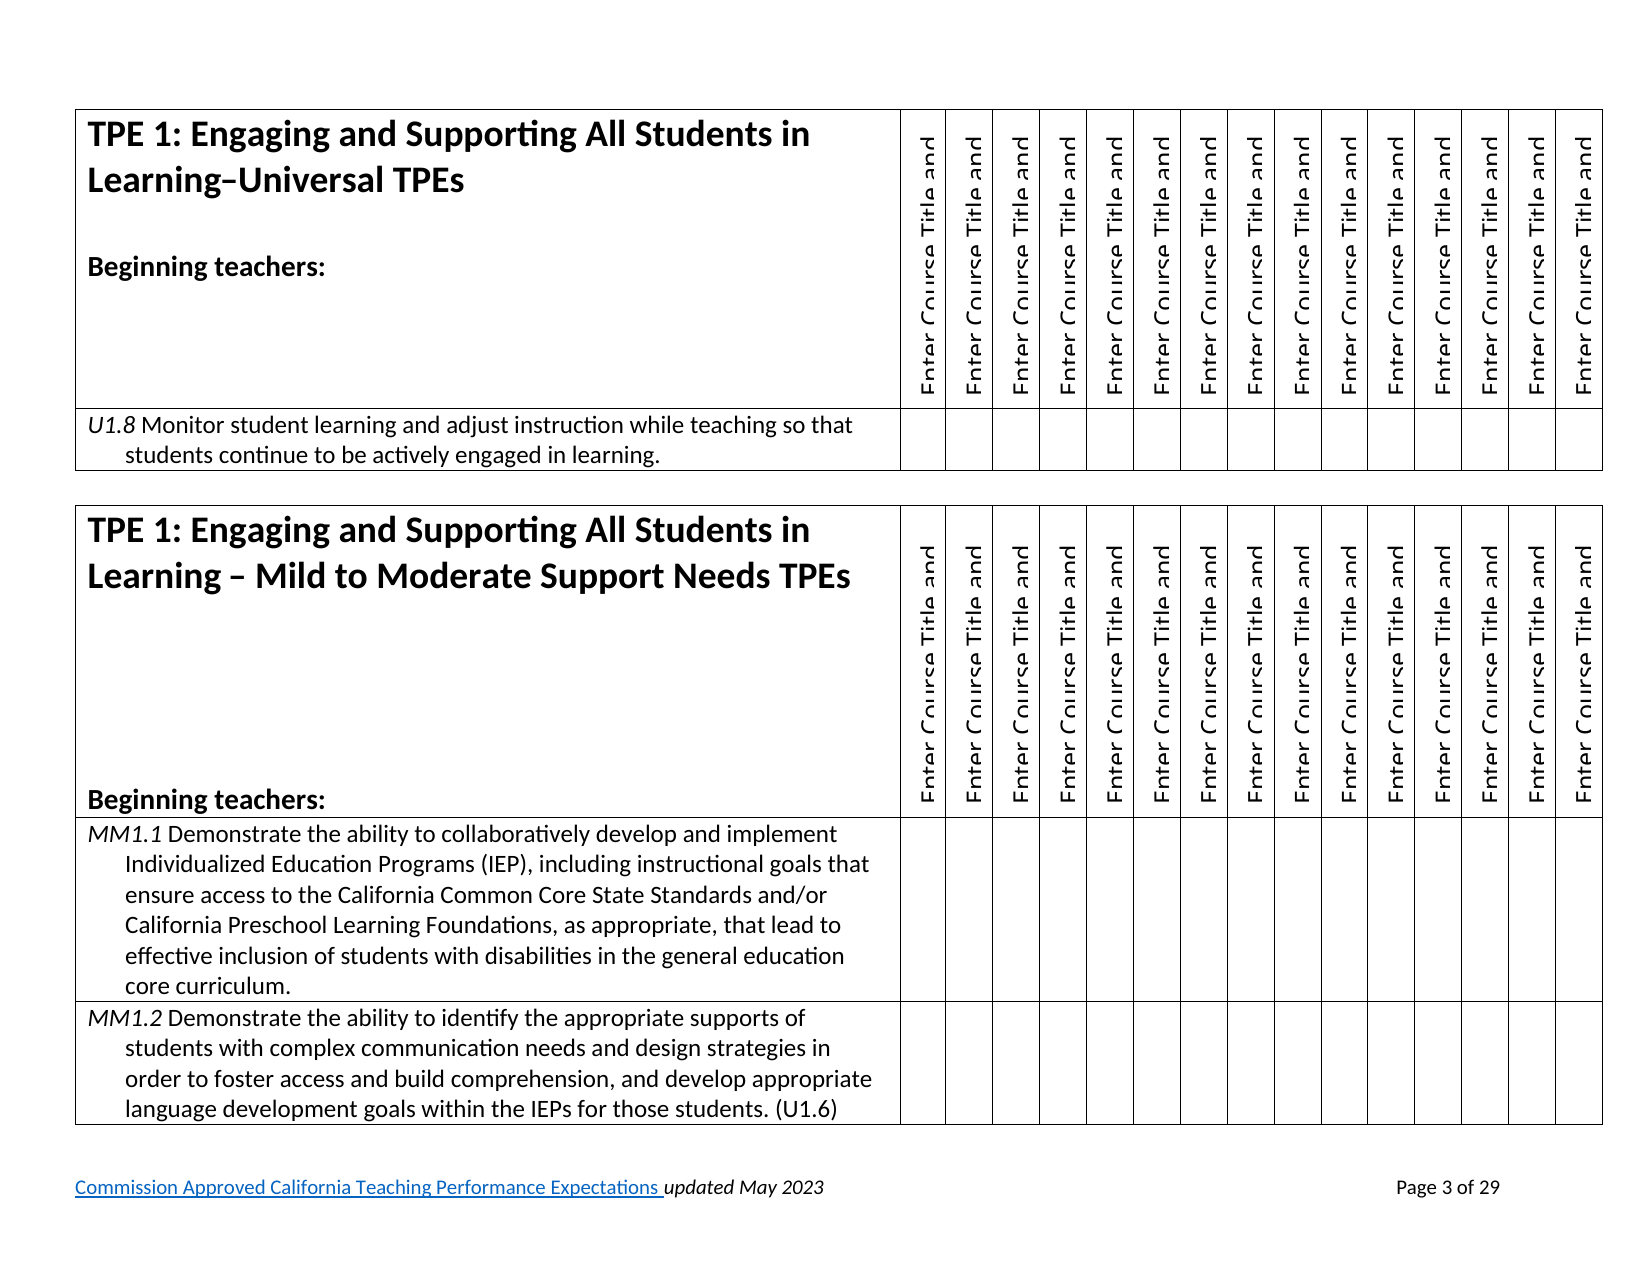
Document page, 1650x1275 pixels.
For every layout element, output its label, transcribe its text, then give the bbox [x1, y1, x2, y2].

table_cell [1040, 409, 1086, 470]
table_cell [901, 409, 945, 470]
table_cell [1509, 409, 1555, 470]
table_cell [1368, 818, 1414, 1001]
table_cell [1275, 1002, 1321, 1124]
table_cell [1322, 818, 1367, 1001]
table_cell [1322, 1002, 1367, 1124]
table_cell [1134, 409, 1180, 470]
table_cell MM1.2 Demonstrate the ability to identify the appropriate supports of students with complex communication needs and design strategies in order to foster access and build comprehension, and develop appropriate language development goals within the IEPs for those students. (U1.6) [76, 1002, 900, 1124]
table_cell [1415, 818, 1461, 1001]
table_header TPE 1: Engaging and Supporting All Students in Learning ̶ Mild to Moderate Support Needs TPEs Beginning teachers: [76, 506, 900, 817]
table_cell [1181, 1002, 1227, 1124]
table_cell [1415, 1002, 1461, 1124]
table_cell [993, 818, 1039, 1001]
table_cell [1040, 1002, 1086, 1124]
table_cell [1462, 409, 1508, 470]
table_cell [1368, 409, 1414, 470]
table_cell [946, 818, 992, 1001]
table_header TPE 1: Engaging and Supporting All Students in Learning ̶ Universal TPEs Beginning teachers: [76, 110, 900, 408]
table_cell [1322, 409, 1367, 470]
table_cell [946, 409, 992, 470]
table_cell [1275, 409, 1321, 470]
table_cell [1415, 409, 1461, 470]
table_cell [901, 818, 945, 1001]
table_cell [1228, 818, 1274, 1001]
table_cell [993, 1002, 1039, 1124]
table_cell [1040, 818, 1086, 1001]
table_cell U1.8 Monitor student learning and adjust instruction while teaching so that students continue to be actively engaged in learning. [76, 409, 900, 470]
table_cell [1181, 409, 1227, 470]
table_cell [1556, 409, 1602, 470]
table_cell MM1.1 Demonstrate the ability to collaboratively develop and implement Individualized Education Programs (IEP), including instructional goals that ensure access to the California Common Core State Standards and/or California Preschool Learning Foundations, as appropriate, that lead to effective inclusion of students with disabilities in the general education core curriculum. [76, 818, 900, 1001]
table_cell [1134, 818, 1180, 1001]
table_cell [1275, 818, 1321, 1001]
table_cell [946, 1002, 992, 1124]
table_cell [1509, 818, 1555, 1001]
table_cell [1509, 1002, 1555, 1124]
table_cell [1462, 1002, 1508, 1124]
table_cell [1556, 818, 1602, 1001]
table_cell [1462, 818, 1508, 1001]
table_cell [1087, 818, 1133, 1001]
table_cell [1087, 1002, 1133, 1124]
table_cell [1368, 1002, 1414, 1124]
table_cell [1181, 818, 1227, 1001]
table_cell [1228, 409, 1274, 470]
table_cell [1228, 1002, 1274, 1124]
table_cell [1134, 1002, 1180, 1124]
table_cell [901, 1002, 945, 1124]
table_cell [993, 409, 1039, 470]
table_cell [1087, 409, 1133, 470]
table_cell [1556, 1002, 1602, 1124]
